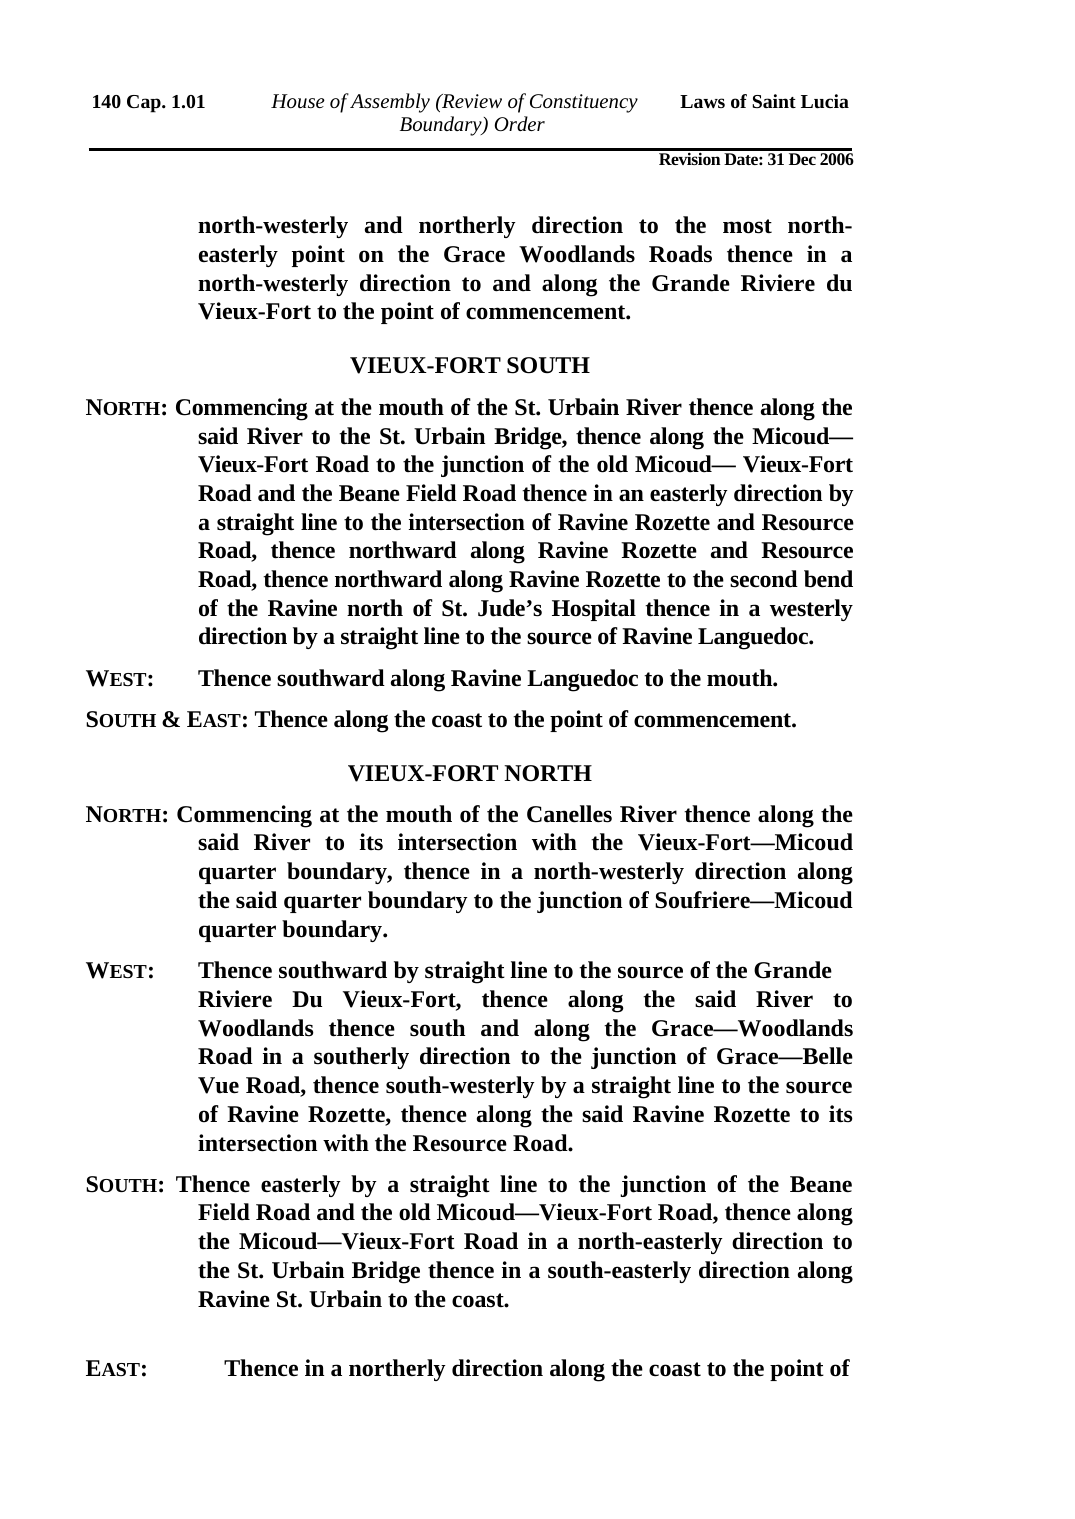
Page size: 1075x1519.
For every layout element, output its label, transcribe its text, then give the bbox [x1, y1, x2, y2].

text NORTH: Commencing at the mouth of the Canelles River thence along the said River to its intersection with the Vieux-Fort—Micoud quarter boundary, thence in a north-westerly direction along the said quarter boundary to the junction of Soufriere—Micoud quarter boundary. [85, 799, 854, 943]
text WEST: Thence southward along Ravine Languedoc to the mouth. [85, 663, 854, 692]
text NORTH: Commencing at the mouth of the St. Urbain River thence along the said River to the St. Urbain Bridge, thence along the Micoud—Vieux-Fort Road to the junction of the old Micoud— Vieux-Fort Road and the Beane Field Road thence in an easterly direction by a straight line to the intersection of Ravine Rozette and Resource Road, thence northward along Ravine Rozette and Resource Road, thence northward along Ravine Rozette to the second bend of the Ravine north of St. Jude’s Hospital thence in a westerly direction by a straight line to the source of Ravine Languedoc. [85, 392, 854, 650]
text Revision Date: 31 Dec 2006 [85, 151, 854, 168]
text SOUTH: Thence easterly by a straight line to the junction of the Beane Field Road and the old Micoud—Vieux-Fort Road, thence along the Micoud—Vieux-Fort Road in a north-easterly direction to the St. Urbain Bridge thence in a south-easterly direction along Ravine St. Urbain to the coast. [85, 1169, 854, 1313]
text Riviere Du Vieux-Fort, thence along the said River to Woodlands thence south and along the Grace—Woodlands Road in a southerly direction to the junction of Grace—Belle Vue Road, thence south-westerly by a straight line to the source of Ravine Rozette, thence along the said Ravine Rozette to its intersection with the Resource Road. [198, 984, 854, 1157]
text VIEUX-FORT SOUTH [85, 351, 854, 379]
text WEST: Thence southward by straight line to the source of the Grande [85, 956, 854, 984]
text VIEUX-FORT NORTH [85, 758, 854, 787]
text north-westerly and northerly direction to the most north-easterly point on the Grace Woodlands Roads thence in a north-westerly direction to and along the Grande Riviere du Vieux-Fort to the point of commencement. [198, 211, 854, 326]
text SOUTH & EAST: Thence along the coast to the point of commencement. [85, 704, 854, 733]
